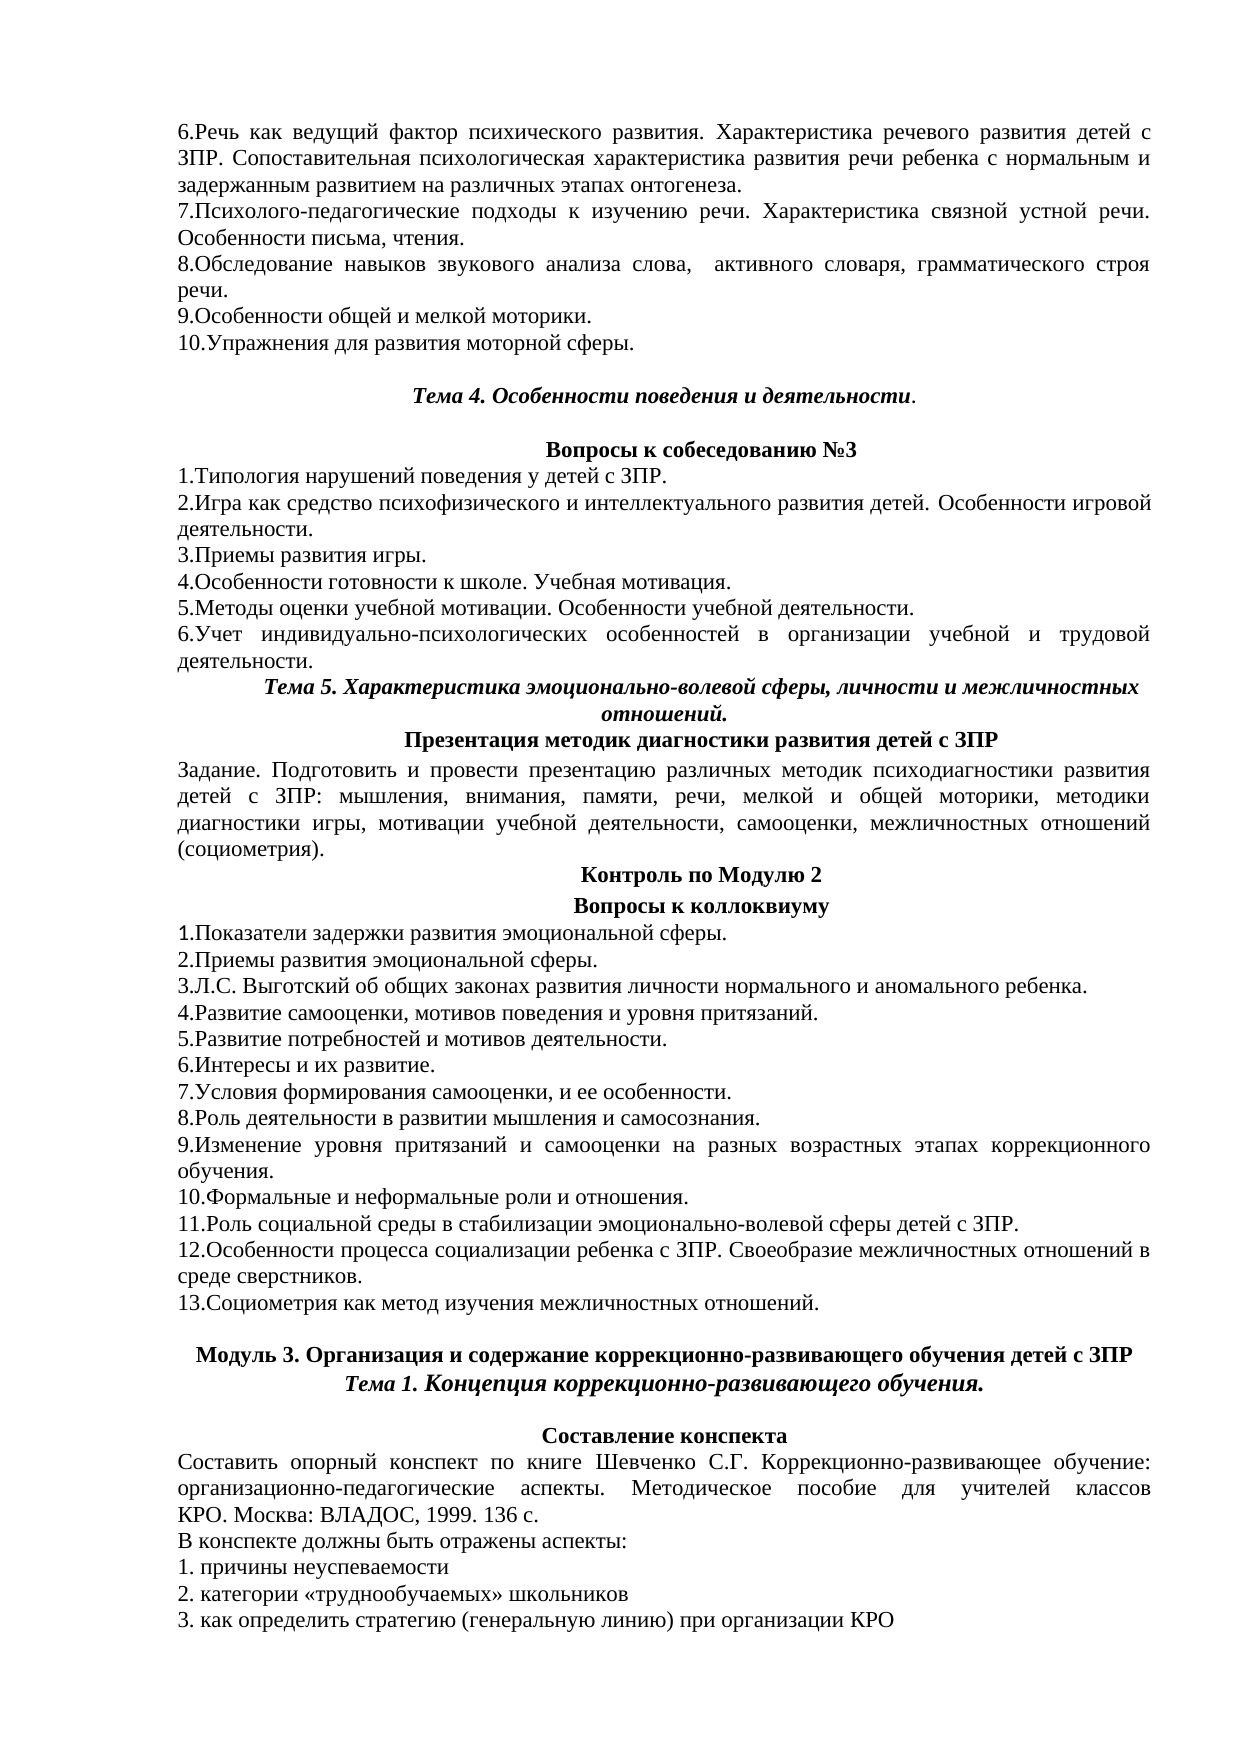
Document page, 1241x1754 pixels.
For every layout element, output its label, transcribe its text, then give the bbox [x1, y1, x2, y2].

text 3.Л.С. Выготский об общих законах развития личности нормального и аномального ребенка. [177, 972, 1152, 999]
text 13.Социометрия как метод изучения межличностных отношений. [177, 1289, 1152, 1315]
text 4.Развитие самооценки, мотивов поведения и уровня притязаний. [177, 999, 1152, 1025]
text 1.Показатели задержки развития эмоциональной сферы. [177, 918, 1152, 946]
text 9.Изменение уровня притязаний и самооценки на разных возрастных этапах коррекционного обучения. [177, 1131, 1152, 1183]
text 5.Развитие потребностей и мотивов деятельности. [177, 1025, 1152, 1052]
text Презентация методик диагностики развития детей с ЗПР [177, 726, 1152, 752]
text Контроль по Модулю 2 [177, 862, 1152, 888]
text Составление конспекта [177, 1422, 1152, 1448]
text 8.Роль деятельности в развитии мышления и самосознания. [177, 1104, 1152, 1131]
text 12.Особенности процесса социализации ребенка с ЗПР. Своеобразие межличностных отношений в среде сверстников. [177, 1236, 1152, 1289]
text 1. причины неуспеваемости [177, 1553, 1152, 1580]
text Вопросы к собеседованию №3 [177, 436, 1152, 462]
text 10.Формальные и неформальные роли и отношения. [177, 1183, 1152, 1210]
text 6.Речь как ведущий фактор психического развития. Характеристика речевого развития детей с ЗПР. Сопоставительная психологическая характеристика развития речи ребенка с нормальным и задержанным развитием на различных этапах онтогенеза. [177, 118, 1152, 197]
text Тема 5. Характеристика эмоционально-волевой сферы, личности и межличностных отношений. [177, 673, 1152, 726]
text Модуль 3. Организация и содержание коррекционно-развивающего обучения детей с ЗПР [177, 1341, 1152, 1368]
text 7.Психолого-педагогические подходы к изучению речи. Характеристика связной устной речи. Особенности письма, чтения. [177, 197, 1152, 250]
text 3. как определить стратегию (генеральную линию) при организации КРО [177, 1606, 1152, 1632]
text Тема 1. Концепция коррекционно-развивающего обучения. [177, 1368, 1152, 1397]
text 6.Учет индивидуально-психологических особенностей в организации учебной и трудовой деятельности. [177, 621, 1152, 673]
text 6.Интересы и их развитие. [177, 1052, 1152, 1078]
text 10.Упражнения для развития моторной сферы. [177, 329, 1152, 355]
text 2. категории «труднообучаемых» школьников [177, 1580, 1152, 1606]
text Составить опорный конспект по книге Шевченко С.Г. Коррекционно-развивающее обучение: организационно-педагогические аспекты. Методическое пособие для учителей классов КРО. Москва: ВЛАДОС, 1999. 136 с. [177, 1448, 1152, 1527]
text 2.Приемы развития эмоциональной сферы. [177, 946, 1152, 972]
text Тема 4. Особенности поведения и деятельности. [177, 382, 1152, 410]
text 4.Особенности готовности к школе. Учебная мотивация. [177, 568, 1152, 594]
text 8.Обследование навыков звукового анализа слова, активного словаря, грамматического строя речи. [177, 250, 1152, 303]
text 11.Роль социальной среды в стабилизации эмоционально-волевой сферы детей с ЗПР. [177, 1210, 1152, 1236]
text 9.Особенности общей и мелкой моторики. [177, 303, 1152, 329]
text 3.Приемы развития игры. [177, 541, 1152, 568]
text 1.Типология нарушений поведения у детей с ЗПР. [177, 462, 1152, 489]
text 2.Игра как средство психофизического и интеллектуального развития детей. Особенности игровой деятельности. [177, 489, 1152, 541]
text 5.Методы оценки учебной мотивации. Особенности учебной деятельности. [177, 594, 1152, 621]
text Вопросы к коллоквиуму [177, 892, 1152, 918]
text 7.Условия формирования самооценки, и ее особенности. [177, 1078, 1152, 1104]
text В конспекте должны быть отражены аспекты: [177, 1527, 1152, 1553]
text Задание. Подготовить и провести презентацию различных методик психодиагностики развития детей с ЗПР: мышления, внимания, памяти, речи, мелкой и общей моторики, методики диагностики игры, мотивации учебной деятельности, самооценки, межличностных отношений (социометрия). [177, 756, 1152, 862]
